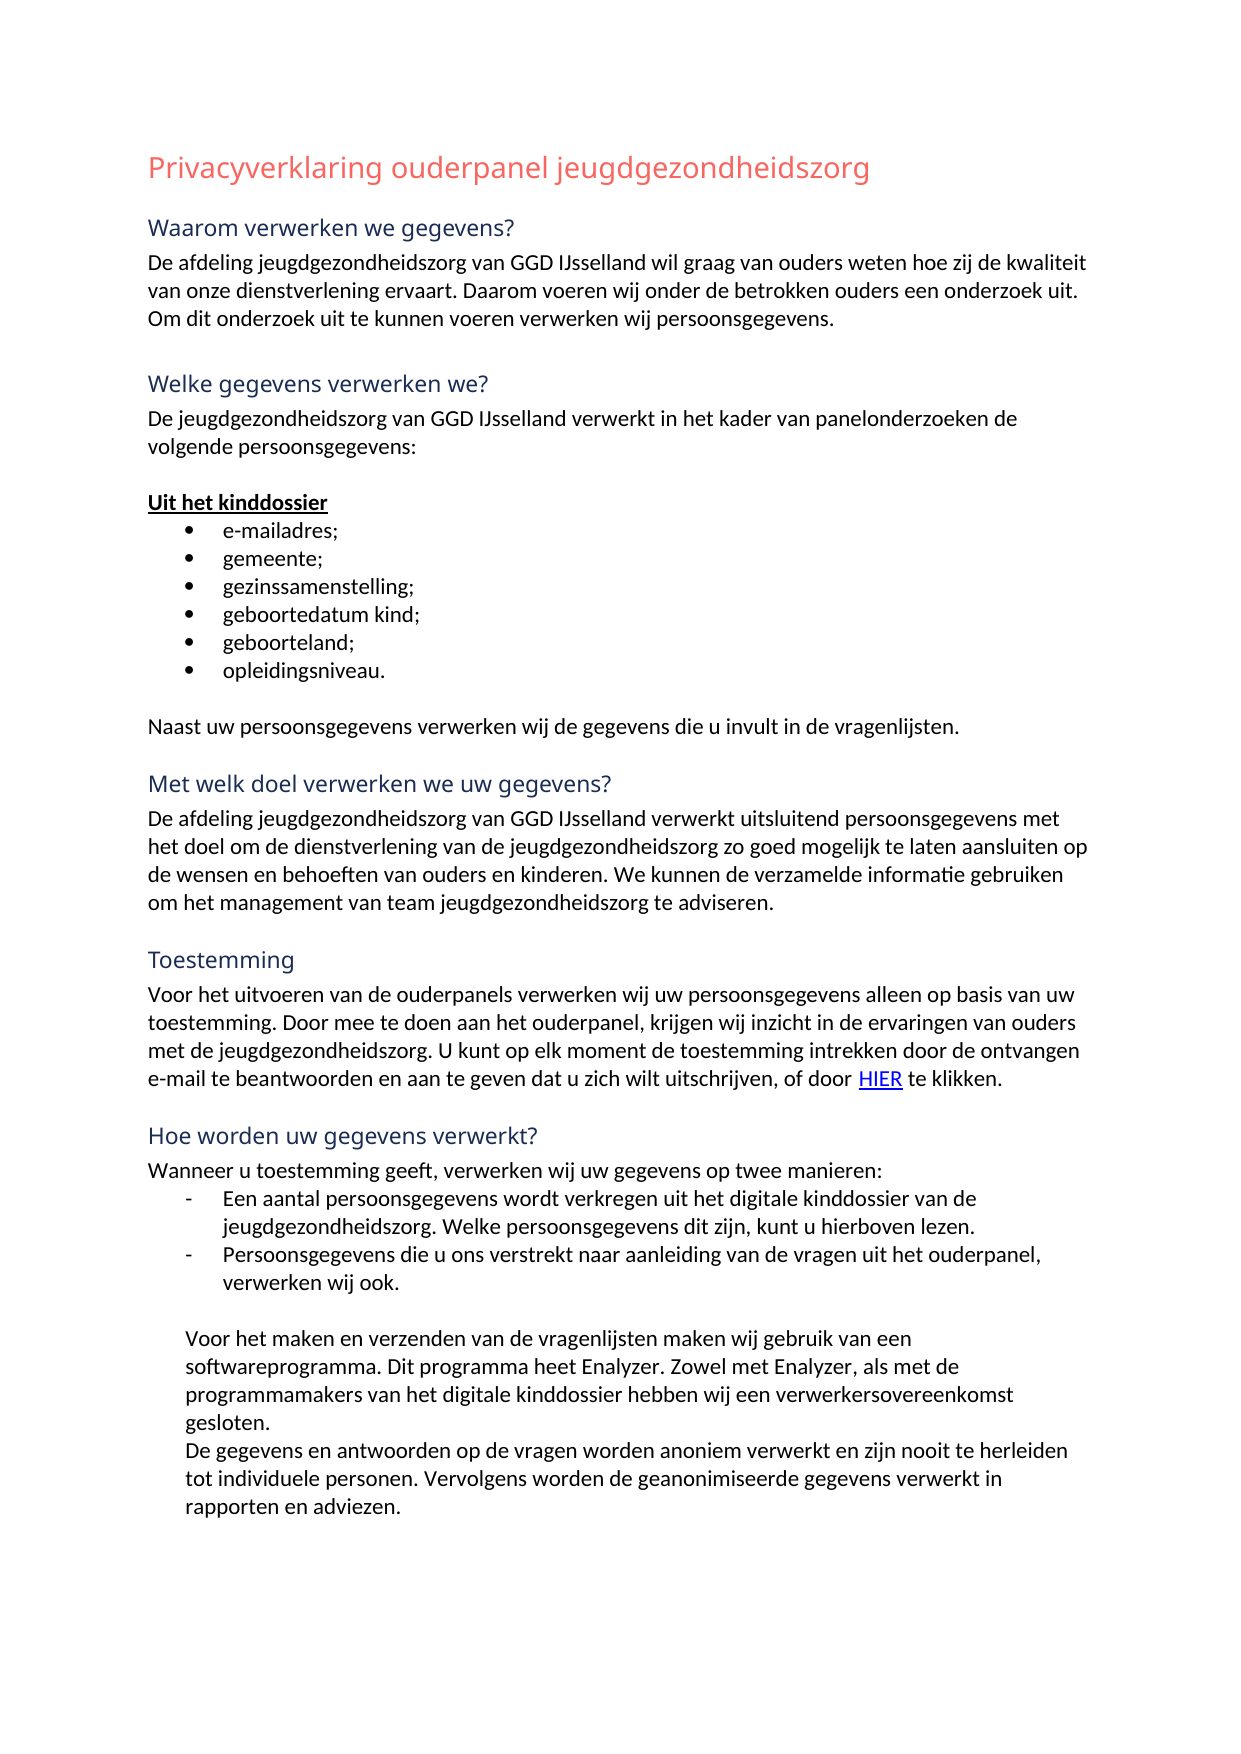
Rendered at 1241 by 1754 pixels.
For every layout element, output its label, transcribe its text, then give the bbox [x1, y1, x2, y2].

list Een aantal persoonsgegevens wordt verkregen uit het digitale kinddossier van de jeugdgezondheidszorg. Welke persoonsgegevens dit zijn, kunt u hierboven lezen. [185, 1184, 1092, 1240]
list Hoe worden uw gegevens verwerkt? [148, 1120, 1092, 1152]
list geboortedatum kind; [185, 600, 1092, 628]
list Toestemming [148, 944, 1092, 976]
text De afdeling jeugdgezondheidszorg van GGD IJsselland wil graag van ouders weten hoe zij de kwaliteit van onze dienstverlening ervaart. Daarom voeren wij onder de betrokken ouders een onderzoek uit. Om dit onderzoek uit te kunnen voeren verwerken wij persoonsgegevens. [148, 248, 1092, 332]
text De jeugdgezondheidszorg van GGD IJsselland verwerkt in het kader van panelonderzoeken de volgende persoonsgegevens: [148, 404, 1092, 460]
list Met welk doel verwerken we uw gegevens? [148, 768, 1092, 799]
list gemeente; [185, 544, 1092, 572]
text Naast uw persoonsgegevens verwerken wij de gegevens die u invult in de vragenlijsten. [148, 712, 1092, 740]
list Welke gegevens verwerken we? [148, 368, 1092, 399]
text De gegevens en antwoorden op de vragen worden anoniem verwerkt en zijn nooit te herleiden tot individuele personen. Vervolgens worden de geanonimiseerde gegevens verwerkt in rapporten en adviezen. [185, 1436, 1092, 1521]
list Waarom verwerken we gegevens? [148, 212, 1092, 243]
list Privacyverklaring ouderpanel jeugdgezondheidszorg [148, 148, 1092, 187]
text De afdeling jeugdgezondheidszorg van GGD IJsselland verwerkt uitsluitend persoonsgegevens met het doel om de dienstverlening van de jeugdgezondheidszorg zo goed mogelijk te laten aansluiten op de wensen en behoeften van ouders en kinderen. We kunnen de verzamelde informatie gebruiken om het management van team jeugdgezondheidszorg te adviseren. [148, 804, 1092, 916]
list gezinssamenstelling; [185, 572, 1092, 600]
text Wanneer u toestemming geeft, verwerken wij uw gegevens op twee manieren: [148, 1156, 1092, 1184]
text Uit het kinddossier [148, 488, 1092, 516]
list geboorteland; [185, 628, 1092, 656]
list Persoonsgegevens die u ons verstrekt naar aanleiding van de vragen uit het ouderpanel, verwerken wij ook. [185, 1240, 1092, 1296]
list opleidingsniveau. [185, 656, 1092, 684]
list e-mailadres; [185, 516, 1092, 544]
text Voor het maken en verzenden van de vragenlijsten maken wij gebruik van een softwareprogramma. Dit programma heet Enalyzer. Zowel met Enalyzer, als met de programmamakers van het digitale kinddossier hebben wij een verwerkersovereenkomst gesloten. [185, 1324, 1092, 1436]
text Voor het uitvoeren van de ouderpanels verwerken wij uw persoonsgegevens alleen op basis van uw toestemming. Door mee te doen aan het ouderpanel, krijgen wij inzicht in de ervaringen van ouders met de jeugdgezondheidszorg. U kunt op elk moment de toestemming intrekken door de ontvangen e-mail te beantwoorden en aan te geven dat u zich wilt uitschrijven, of door HIER te klikken. [148, 980, 1092, 1092]
